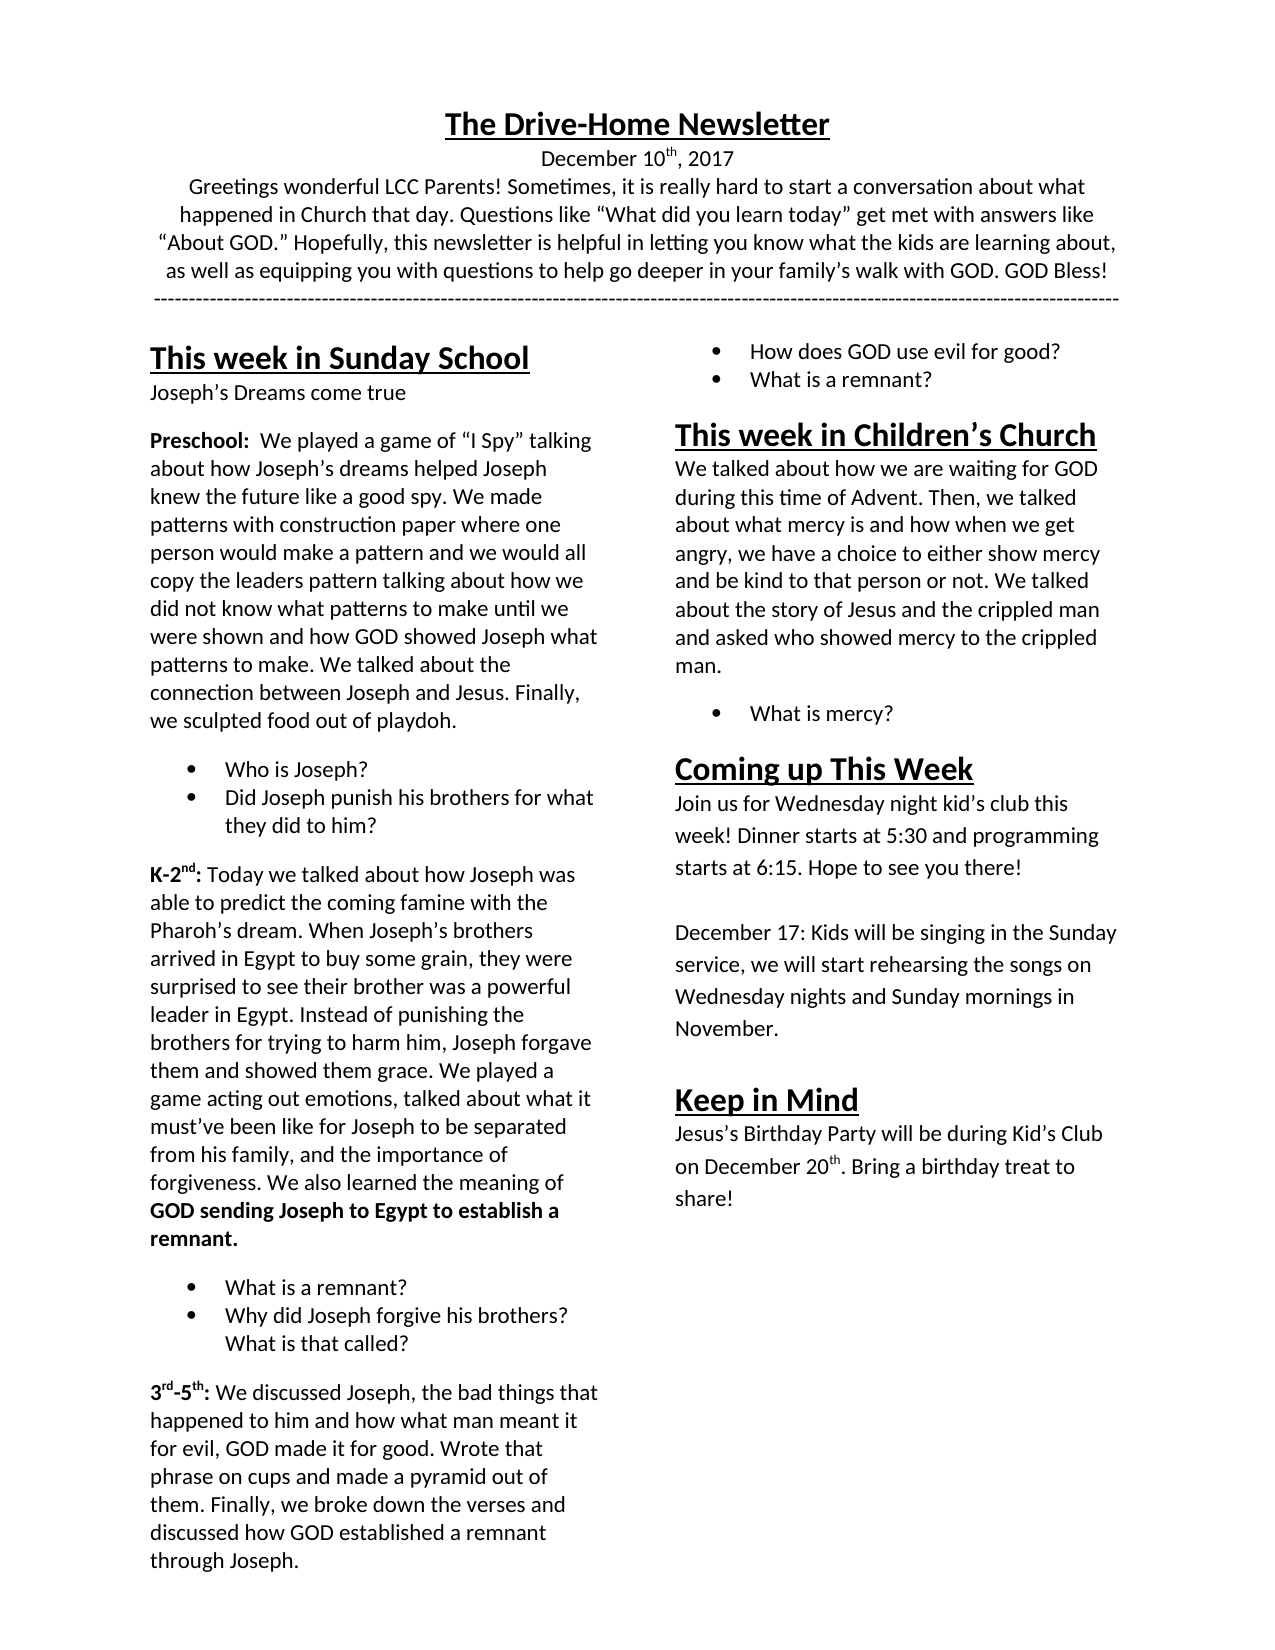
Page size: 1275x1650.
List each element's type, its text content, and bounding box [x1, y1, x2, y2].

text Join us for Wednesday night kid’s club this week! Dinner starts at 5:30 and programming starts at 6:15. Hope to see you there! [675, 789, 1125, 882]
text The Drive-Home Newsletter [150, 103, 1125, 144]
text K-2nd: Today we talked about how Joseph was able to predict the coming famine with the Pharoh’s dream. When Joseph’s brothers arrived in Egypt to buy some grain, they were surprised to see their brother was a powerful leader in Egypt. Instead of punishing the brothers for trying to harm him, Joseph forgave them and showed them grace. We played a game acting out emotions, talked about what it must’ve been like for Joseph to be separated from his family, and the importance of forgiveness. We also learned the meaning of GOD sending Joseph to Egypt to establish a remnant. [150, 860, 600, 1252]
text We talked about how we are waiting for GOD during this time of Advent. Then, we talked about what mercy is and how when we get angry, we have a choice to either show mercy and be kind to that person or not. We talked about the story of Jesus and the crippled man and asked who showed mercy to the crippled man. [675, 454, 1125, 679]
text Jesus’s Birthday Party will be during Kid’s Club on December 20th. Bring a birthday treat to share! [675, 1119, 1125, 1212]
text This week in Sunday School [150, 337, 600, 378]
text Greetings wonderful LCC Parents! Sometimes, it is really hard to start a conversation about what happened in Church that day. Questions like “What did you learn today” get met with answers like “About GOD.” Hopefully, this newsletter is helpful in letting you know what the kids are learning about, as well as equipping you with questions to help go deeper in your family’s walk with GOD. GOD Bless! [150, 172, 1125, 284]
text Coming up This Week [675, 748, 1125, 789]
text Preschool: We played a game of “I Spy” talking about how Joseph’s dreams helped Joseph knew the future like a good spy. We made patterns with construction paper where one person would make a pattern and we would all copy the leaders pattern talking about how we did not know what patterns to make until we were shown and how GOD showed Joseph what patterns to make. We talked about the connection between Joseph and Jesus. Finally, we sculpted food out of playdoh. [150, 426, 600, 734]
list How does GOD use evil for good? [712, 337, 1125, 365]
text Joseph’s Dreams come true [150, 378, 600, 406]
text Keep in Mind [675, 1079, 1125, 1119]
list What is a remnant? [712, 365, 1125, 393]
list Why did Joseph forgive his brothers? What is that called? [187, 1301, 600, 1357]
list What is a remnant? [187, 1273, 600, 1301]
text ------------------------------------------------------------------------------------------------------------------------------------------ [150, 284, 1125, 312]
text December 17: Kids will be singing in the Sunday service, we will start rehearsing the songs on Wednesday nights and Sunday mornings in November. [675, 918, 1125, 1042]
list What is mercy? [712, 699, 1125, 728]
text 3rd-5th: We discussed Joseph, the bad things that happened to him and how what man meant it for evil, GOD made it for good. Wrote that phrase on cups and made a pyramid out of them. Finally, we broke down the verses and discussed how GOD established a remnant through Joseph. [150, 1378, 600, 1574]
text This week in Children’s Church [675, 414, 1125, 454]
list Who is Joseph? [187, 755, 600, 783]
list Did Joseph punish his brothers for what they did to him? [187, 783, 600, 839]
text December 10th, 2017 [150, 144, 1125, 172]
